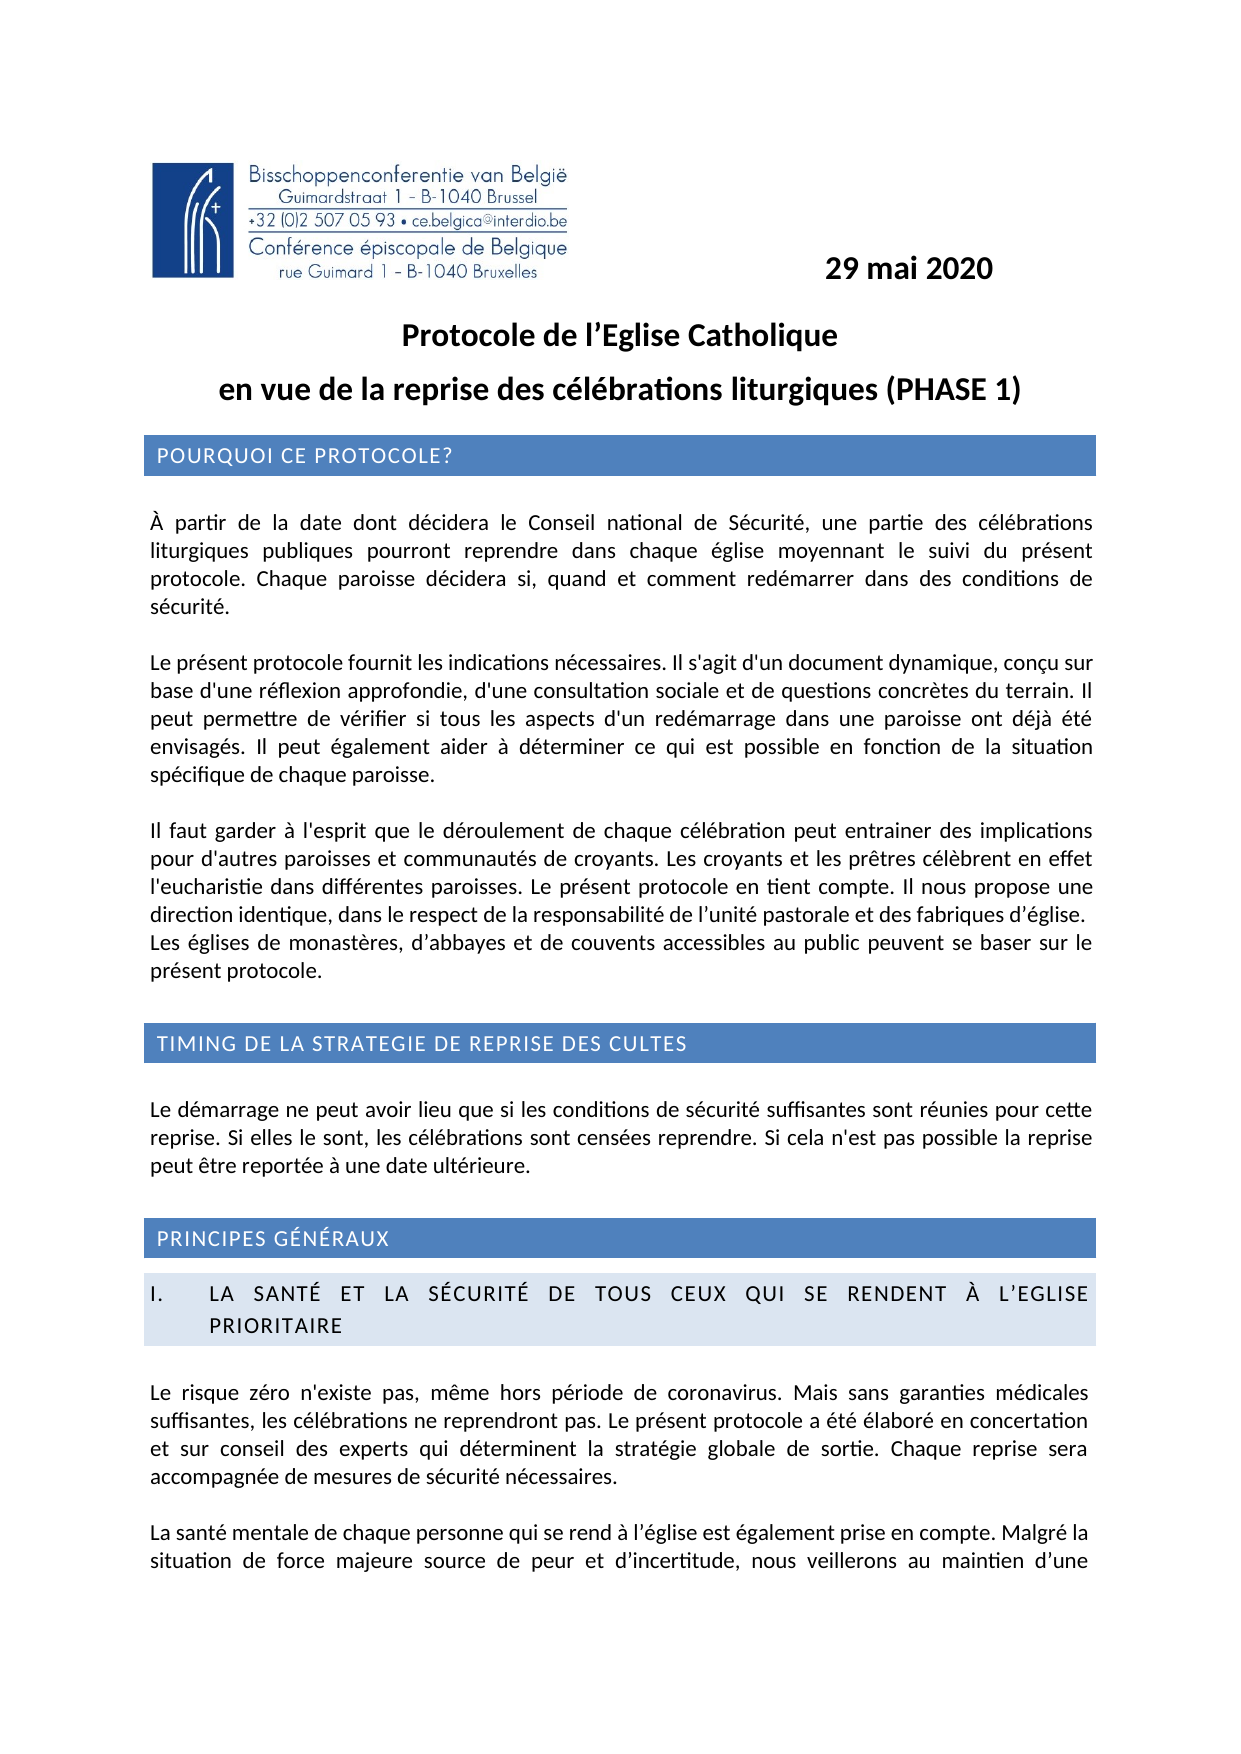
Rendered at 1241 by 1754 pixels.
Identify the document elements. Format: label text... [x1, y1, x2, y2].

text Le risque zéro n'existe pas, même hors période de coronavirus. Mais sans garanties médicales suffisantes, les célébrations ne reprendront pas. Le présent protocole a été élaboré en concertation et sur conseil des experts qui déterminent la stratégie globale de sortie. Chaque reprise sera accompagnée de mesures de sécurité nécessaires. [150, 1378, 1090, 1490]
text Le démarrage ne peut avoir lieu que si les conditions de sécurité suffisantes sont réunies pour cette reprise. Si elles le sont, les célébrations sont censées reprendre. Si cela n'est pas possible la reprise peut être reportée à une date ultérieure. [150, 1095, 1095, 1179]
text en vue de la reprise des célébrations liturgiques (PHASE 1) [150, 368, 1090, 408]
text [150, 1518, 1090, 1574]
text Le présent protocole fournit les indications nécessaires. Il s'agit d'un document dynamique, conçu sur base d'une réflexion approfondie, d'une consultation sociale et de questions concrètes du terrain. Il peut permettre de vérifier si tous les aspects d'un redémarrage dans une paroisse ont déjà été envisagés. Il peut également aider à déterminer ce qui est possible en fonction de la situation spécifique de chaque paroisse. [150, 648, 1095, 788]
text À partir de la date dont décidera le Conseil national de Sécurité, une partie des célébrations liturgiques publiques pourront reprendre dans chaque église moyennant le suivi du présent protocole. Chaque paroisse décidera si, quand et comment redémarrer dans des conditions de sécurité. [150, 508, 1095, 620]
picture [150, 160, 569, 280]
subtitle TIMING De la strategie de reprise des cultes [150, 1029, 1090, 1057]
text Les églises de monastères, d’abbayes et de couvents accessibles au public peuvent se baser sur le présent protocole. [150, 928, 1095, 984]
text Il faut garder à l'esprit que le déroulement de chaque célébration peut entrainer des implications pour d'autres paroisses et communautés de croyants. Les croyants et les prêtres célèbrent en effet l'eucharistie dans différentes paroisses. Le présent protocole en tient compte. Il nous propose une direction identique, dans le respect de la responsabilité de l’unité pastorale et des fabriques d’église. [150, 816, 1095, 928]
text Protocole de l’Eglise Catholique [150, 314, 1090, 355]
subtitle Pourquoi ce protocole? [150, 441, 1090, 469]
subtitle La santé et la sécurité de tous ceux qui se rendent à l’Eglise prioritaire [150, 1279, 1090, 1339]
subtitle Principes généraux [150, 1224, 1090, 1252]
